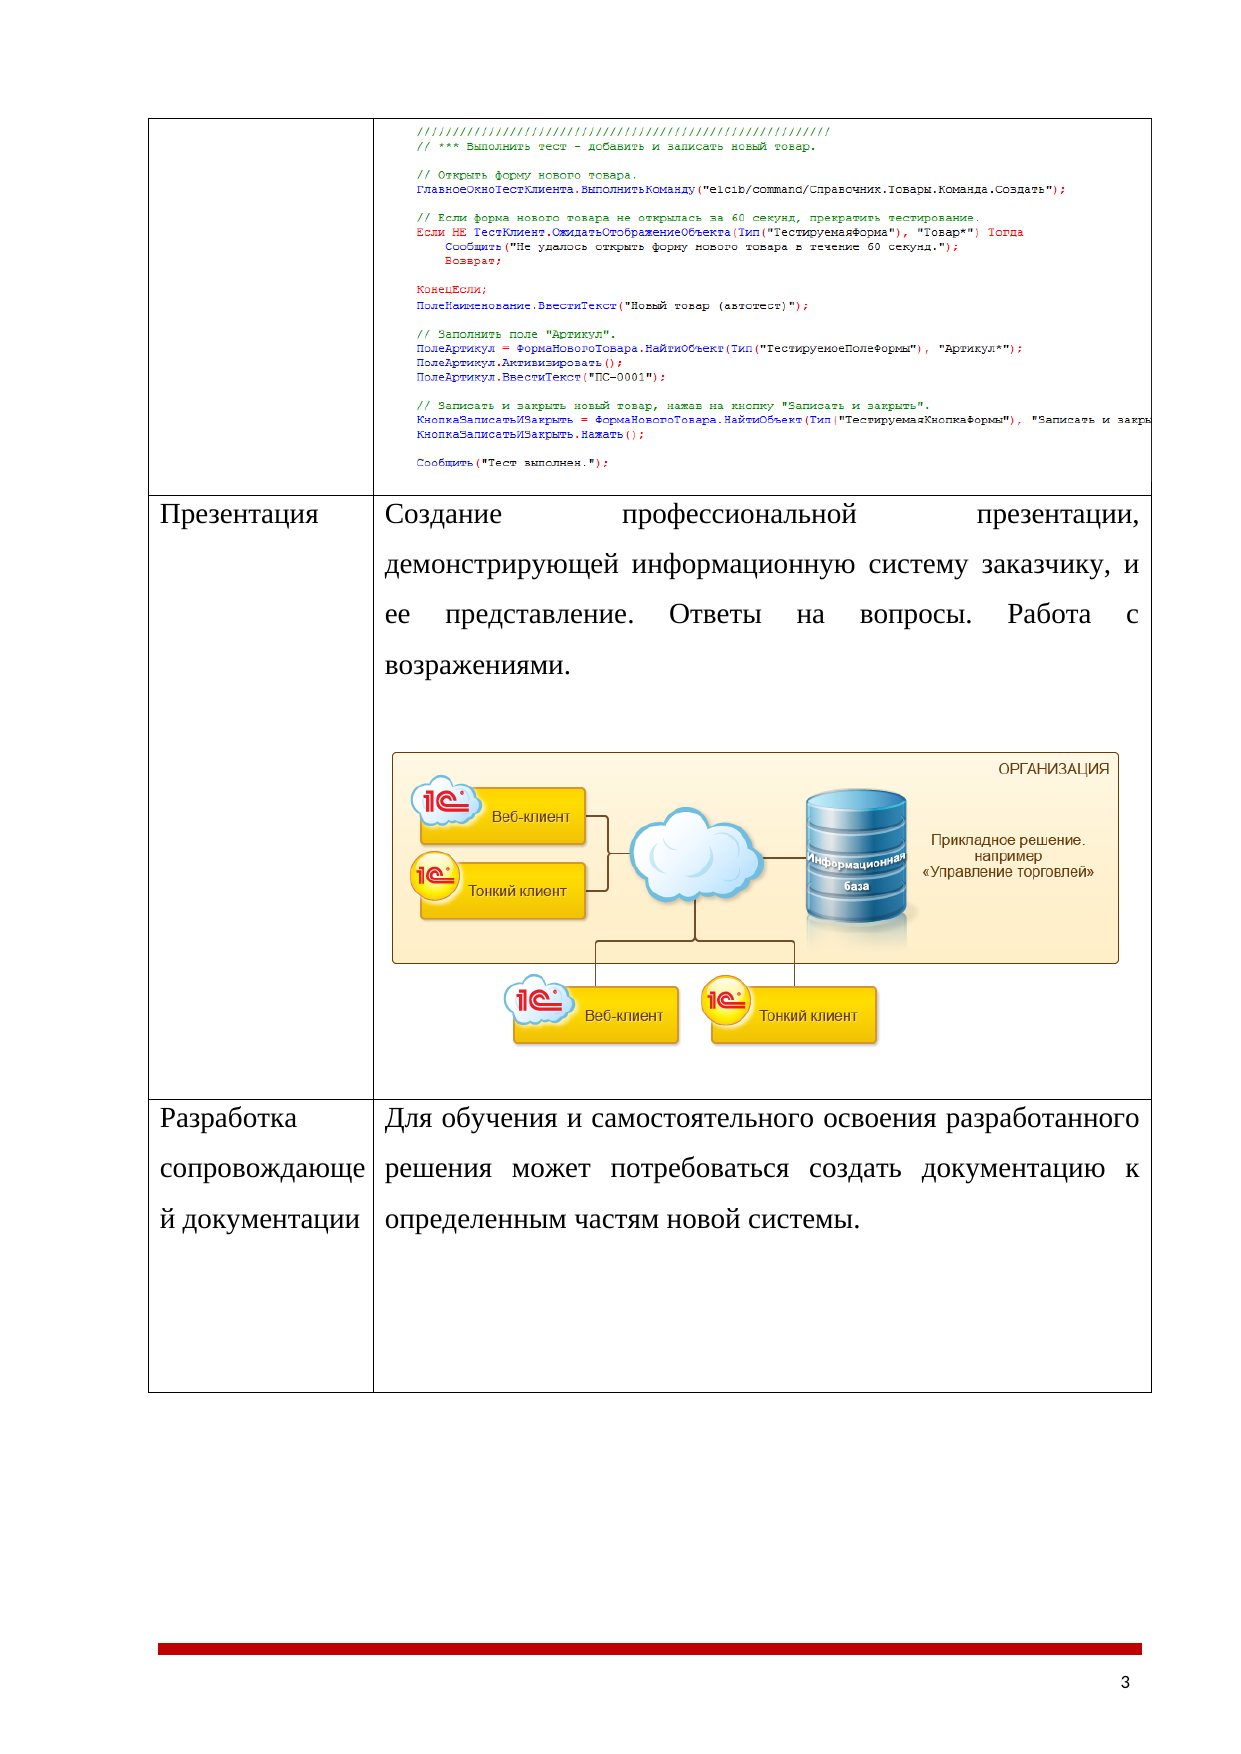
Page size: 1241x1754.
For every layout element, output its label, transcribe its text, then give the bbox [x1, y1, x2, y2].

table_cell Создание профессиональной презентации, демонстрирующей информационную систему заказчику, и ее представление. Ответы на вопросы. Работа с возражениями. [374, 496, 1151, 1099]
picture [384, 747, 1126, 1052]
picture [384, 119, 1152, 482]
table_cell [149, 1100, 373, 1392]
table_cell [149, 119, 373, 495]
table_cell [374, 119, 1151, 495]
table_cell Презентация [149, 496, 373, 1099]
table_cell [374, 1100, 1151, 1392]
